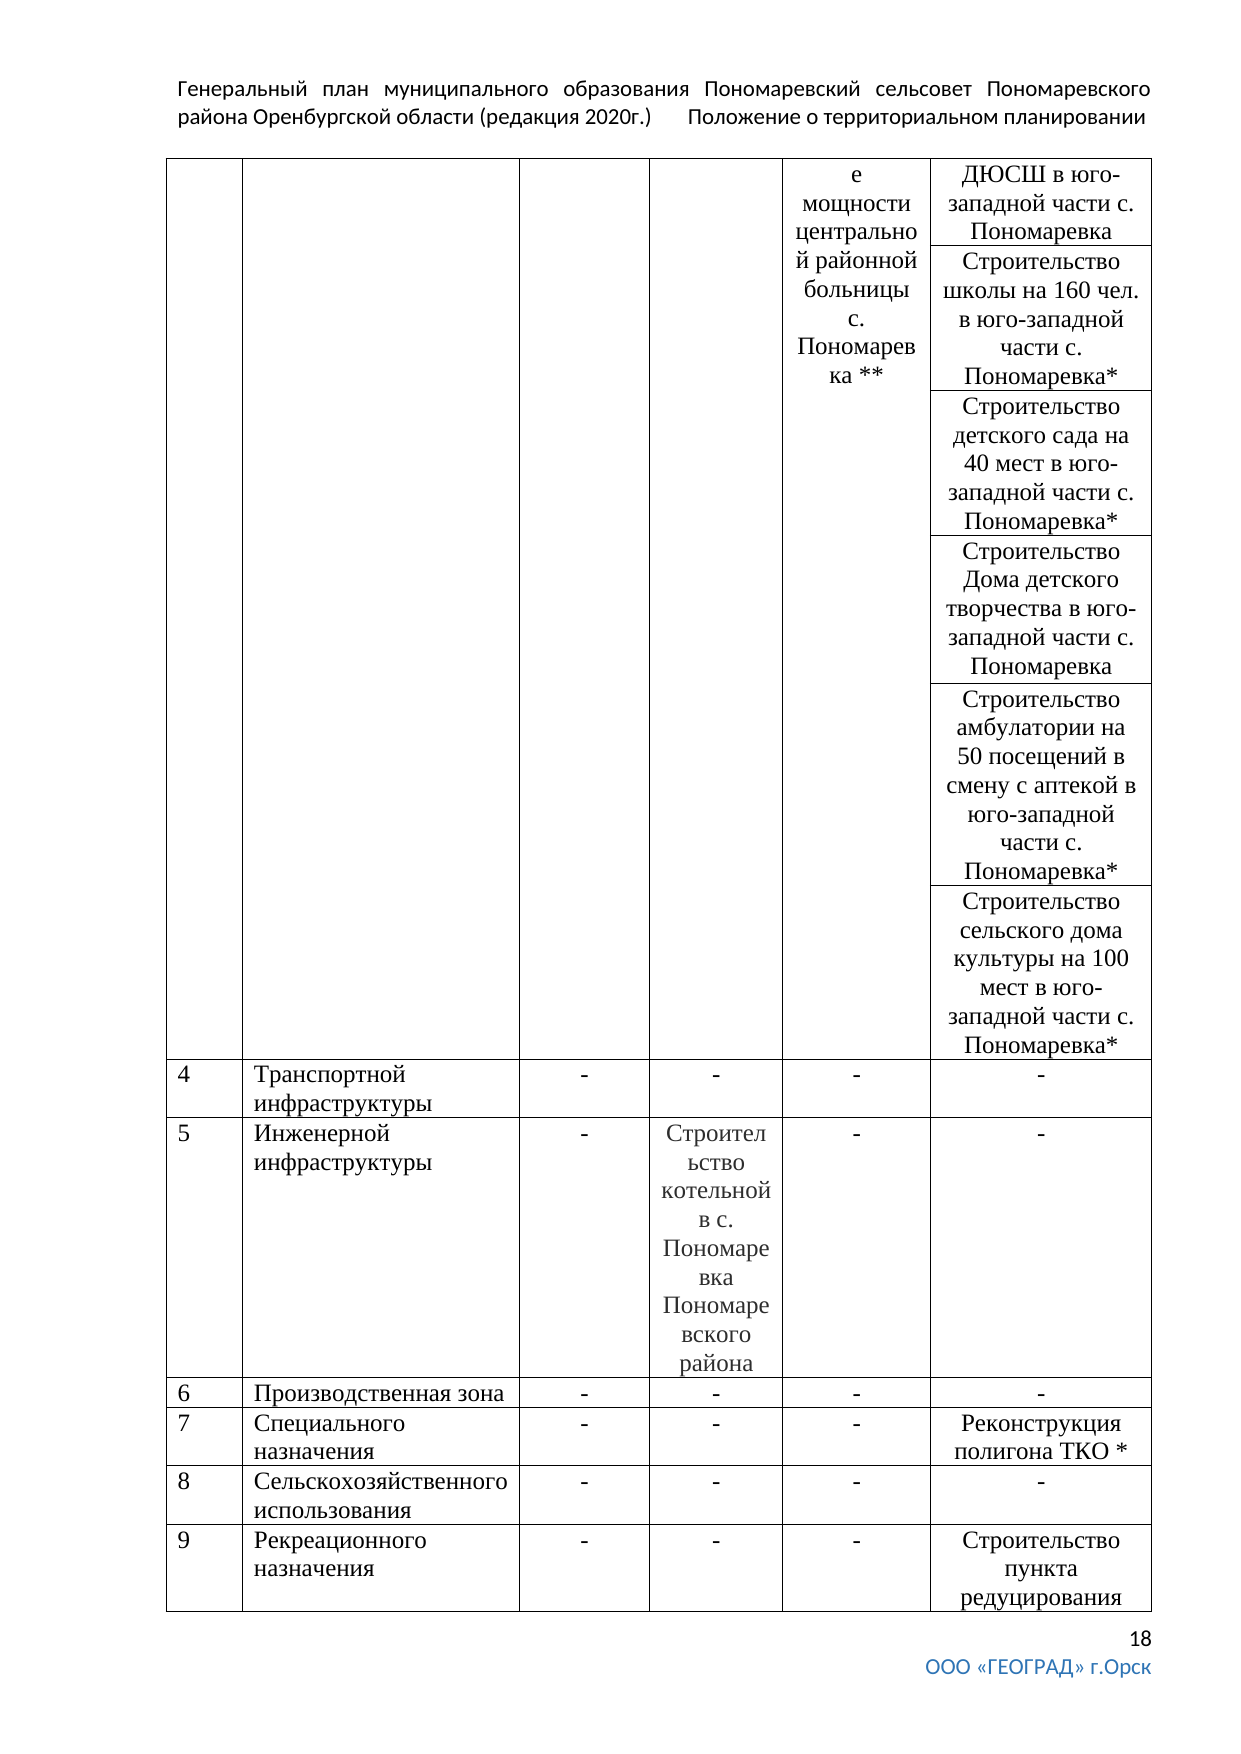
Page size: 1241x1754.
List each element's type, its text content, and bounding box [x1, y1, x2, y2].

table_cell 5 [167, 1118, 242, 1377]
table_cell 8 [167, 1466, 242, 1524]
table_cell Строительство амбулатории на 50 посещений в смену с аптекой в юго-западной части с. Пономаревка* [931, 684, 1151, 885]
table_cell Строительство Дома детского творчества в юго-западной части с. Пономаревка [931, 536, 1151, 683]
table_cell Строительство котельной в с. Пономаревка Пономаревского района [650, 1118, 782, 1377]
table_cell Производственная зона [243, 1378, 519, 1407]
table_cell - [520, 1525, 649, 1611]
table_cell - [783, 1466, 930, 1524]
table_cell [783, 159, 930, 1058]
table_cell 9 [167, 1525, 242, 1611]
table_cell - [783, 1118, 930, 1377]
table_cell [243, 1525, 519, 1611]
table_cell - [931, 1466, 1151, 1524]
table_cell 7 [167, 1408, 242, 1465]
table_cell Строительство сельского дома культуры на 100 мест в юго-западной части с. Пономаревка* [931, 886, 1151, 1058]
table_cell Транспортной инфраструктуры [243, 1060, 519, 1117]
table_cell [931, 159, 1151, 245]
table_cell - [520, 1408, 649, 1465]
table_cell - [783, 1060, 930, 1117]
table_cell - [783, 1408, 930, 1465]
table_cell Специального назначения [243, 1408, 519, 1465]
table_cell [931, 1525, 1151, 1611]
table_cell Строительство школы на 160 чел. в юго-западной части с. Пономаревка* [931, 246, 1151, 390]
table_cell - [783, 1525, 930, 1611]
table_cell - [520, 1060, 649, 1117]
table_cell - [520, 1118, 649, 1377]
table_cell Строительство детского сада на 40 мест в юго-западной части с. Пономаревка* [931, 391, 1151, 535]
table_cell - [650, 1060, 782, 1117]
table_cell - [931, 1378, 1151, 1407]
table_cell - [520, 1466, 649, 1524]
table_cell - [783, 1378, 930, 1407]
table_cell - [931, 1060, 1151, 1117]
table_cell - [650, 1408, 782, 1465]
table_cell Сельскохозяйственного использования [243, 1466, 519, 1524]
table_cell 4 [167, 1060, 242, 1117]
table_cell - [650, 1525, 782, 1611]
table_cell Инженерной инфраструктуры [243, 1118, 519, 1377]
table_cell - [931, 1118, 1151, 1377]
table_cell Реконструкция полигона ТКО * [931, 1408, 1151, 1465]
table_cell 6 [167, 1378, 242, 1407]
table_cell - [650, 1378, 782, 1407]
table_cell - [650, 1466, 782, 1524]
table_cell - [520, 1378, 649, 1407]
